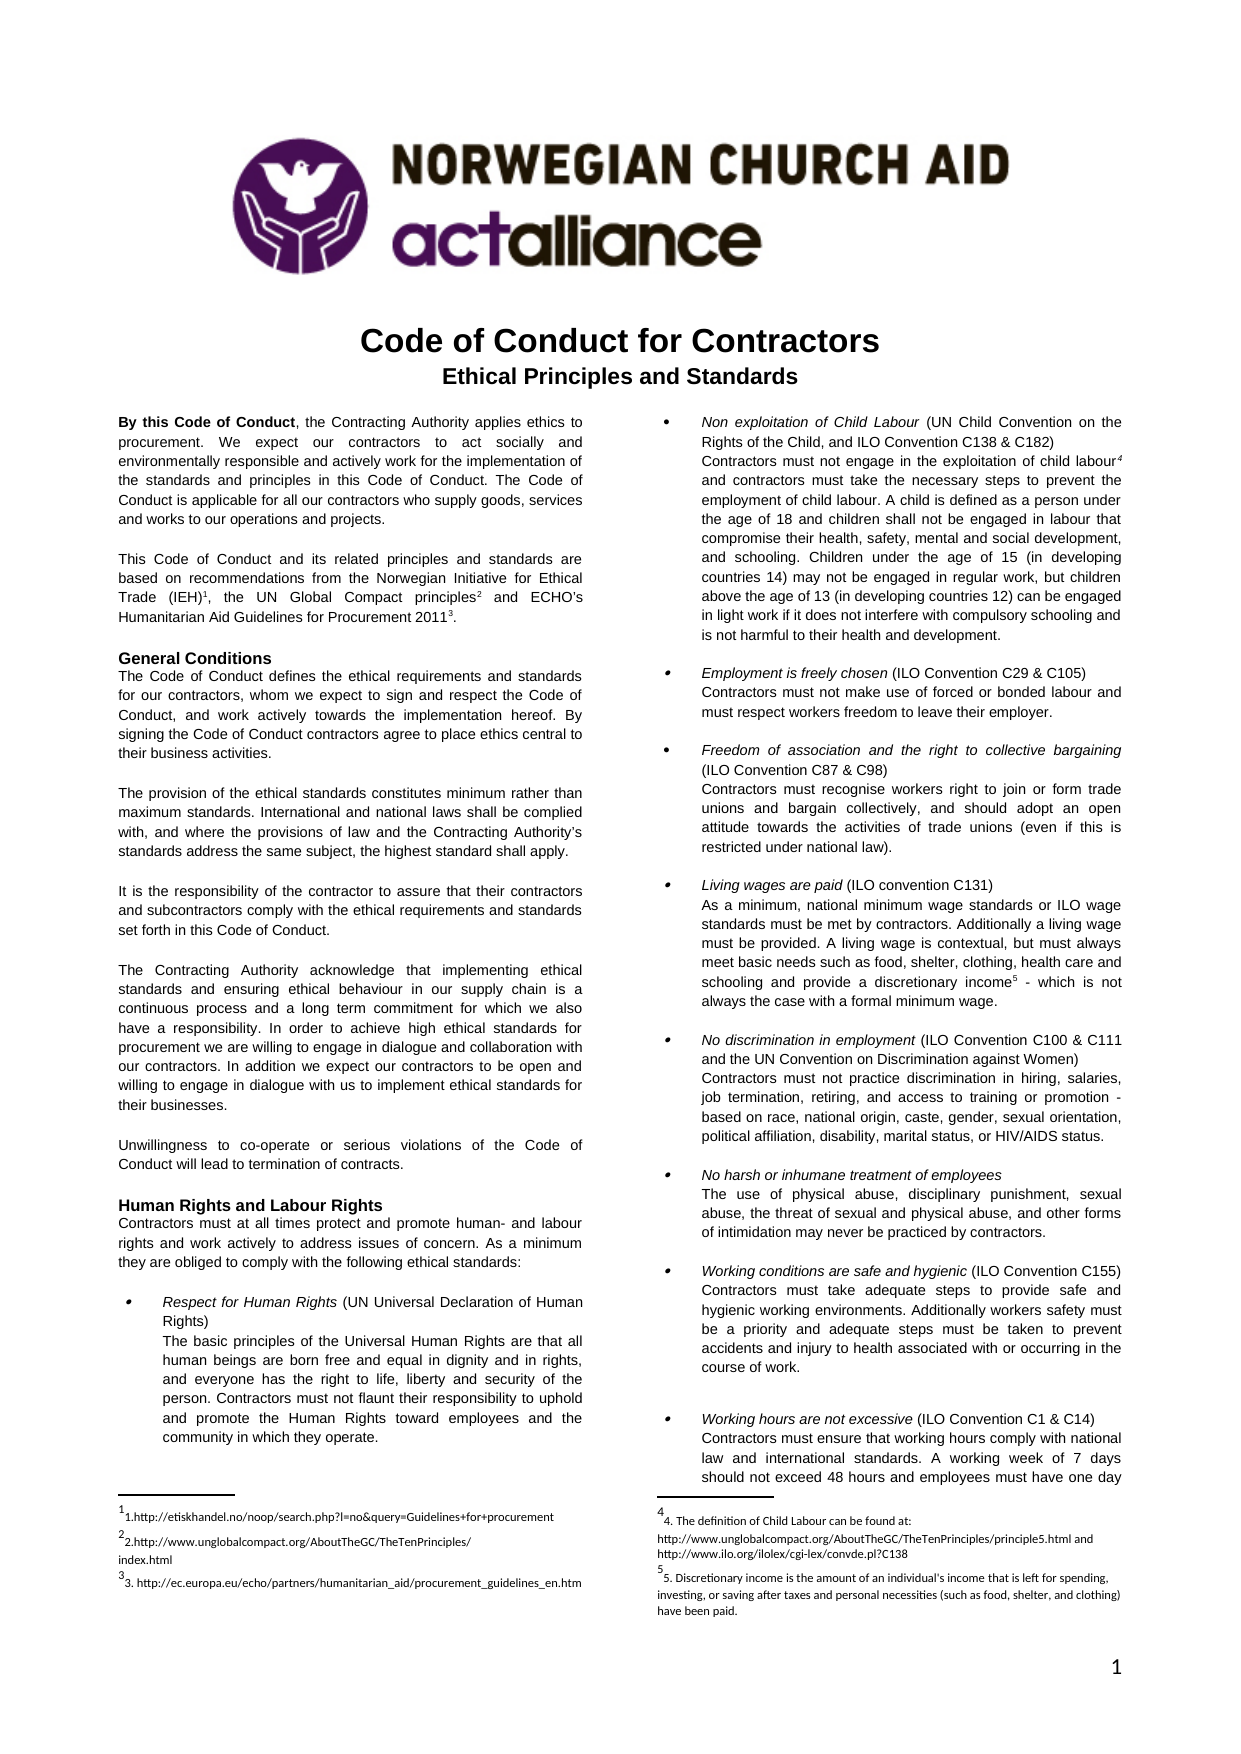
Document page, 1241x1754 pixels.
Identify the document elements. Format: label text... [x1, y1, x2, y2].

list Contractors must not make use of forced or bonded labour and must respect workers freedom to leave their employer. [701, 684, 1122, 720]
text Unwillingness to co-operate or serious violations of the Code of Conduct will lead to termination of contracts. [118, 1136, 583, 1172]
text By this Code of Conduct, the Contracting Authority applies ethics to procurement. We expect our contractors to act socially and environmentally responsible and actively work for the implementation of the standards and principles in this Code of Conduct. The Code of Conduct is applicable for all our contractors who supply goods, services and works to our operations and projects. [118, 414, 583, 527]
list Working conditions are safe and hygienic (ILO Convention C155) [664, 1263, 1122, 1279]
list Contractors must take adequate steps to provide safe and hygienic working environments. Additionally workers safety must be a priority and adequate steps must be taken to prevent accidents and injury to health associated with or occurring in the course of work. [701, 1282, 1122, 1376]
text The provision of the ethical standards constitutes minimum rather than maximum standards. International and national laws shall be complied with, and where the provisions of law and the Contracting Authority’s standards address the same subject, the highest standard shall apply. [118, 785, 583, 859]
list No harsh or inhumane treatment of employees [664, 1166, 1122, 1183]
text The Contracting Authority acknowledge that implementing ethical standards and ensuring ethical behaviour in our supply chain is a continuous process and a long term commitment for which we also have a responsibility. In order to achieve high ethical standards for procurement we are willing to engage in dialogue and collaboration with our contractors. In addition we expect our contractors to be open and willing to engage in dialogue with us to implement ethical standards for their businesses. [118, 961, 583, 1113]
list Contractors must not engage in the exploitation of child labour and contractors must take the necessary steps to prevent the employment of child labour. A child is defined as a person under the age of 18 and children shall not be engaged in labour that compromise their health, safety, mental and social development, and schooling. Children under the age of 15 (in developing countries 14) may not be engaged in regular work, but children above the age of 13 (in developing countries 12) can be engaged in light work if it does not interfere with compulsory schooling and is not harmful to their health and development. [701, 453, 1122, 643]
list As a minimum, national minimum wage standards or ILO wage standards must be met by contractors. Additionally a living wage must be provided. A living wage is contextual, but must always meet basic needs such as food, shelter, clothing, health care and schooling and provide a discretionary income - which is not always the case with a formal minimum wage. [701, 896, 1122, 1009]
picture [230, 135, 1010, 278]
text Contractors must at all times protect and promote human- and labour rights and work actively to address issues of concern. As a minimum they are obliged to comply with the following ethical standards: [118, 1215, 583, 1270]
text General Conditions [118, 648, 583, 668]
text This Code of Conduct and its related principles and standards are based on recommendations from the Norwegian Initiative for Ethical Trade (IEH), the UN Global Compact principles and ECHO’s Humanitarian Aid Guidelines for Procurement 2011. [118, 551, 583, 625]
list Contractors must recognise workers right to join or form trade unions and bargain collectively, and should adopt an open attitude towards the activities of trade unions (even if this is restricted under national law). [701, 781, 1122, 855]
text The Code of Conduct defines the ethical requirements and standards for our contractors, whom we expect to sign and respect the Code of Conduct, and work actively towards the implementation hereof. By signing the Code of Conduct contractors agree to place ethics central to their business activities. [118, 668, 583, 762]
text Code of Conduct for Contractors Ethical Principles and Standards [118, 321, 1122, 389]
list Non exploitation of Child Labour (UN Child Convention on the Rights of the Child, and ILO Convention C138 & C182) [664, 414, 1122, 450]
list Freedom of association and the right to collective bargaining (ILO Convention C87 & C98) [664, 742, 1122, 778]
list Employment is freely chosen (ILO Convention C29 & C105) [664, 665, 1122, 682]
text It is the responsibility of the contractor to assure that their contractors and subcontractors comply with the ethical requirements and standards set forth in this Code of Conduct. [118, 883, 583, 938]
list Living wages are paid (ILO convention C131) [664, 877, 1122, 894]
list No discrimination in employment (ILO Convention C100 & C111 and the UN Convention on Discrimination against Women) [664, 1031, 1122, 1067]
list Working hours are not excessive (ILO Convention C1 & C14) [664, 1411, 1122, 1427]
list Contractors must not practice discrimination in hiring, salaries, job termination, retiring, and access to training or promotion - based on race, national origin, caste, gender, sexual orientation, political affiliation, disability, marital status, or HIV/AIDS status. [701, 1070, 1122, 1144]
text Human Rights and Labour Rights [118, 1196, 583, 1215]
list Respect for Human Rights (UN Universal Declaration of Human Rights) [125, 1294, 583, 1330]
list The basic principles of the Universal Human Rights are that all human beings are born free and equal in dignity and in rights, and everyone has the right to life, liberty and security of the person. Contractors must not flaunt their responsibility to uphold and promote the Human Rights toward employees and the community in which they operate. [162, 1332, 583, 1445]
list The use of physical abuse, disciplinary punishment, sexual abuse, the threat of sexual and physical abuse, and other forms of intimidation may never be practiced by contractors. [701, 1186, 1122, 1241]
